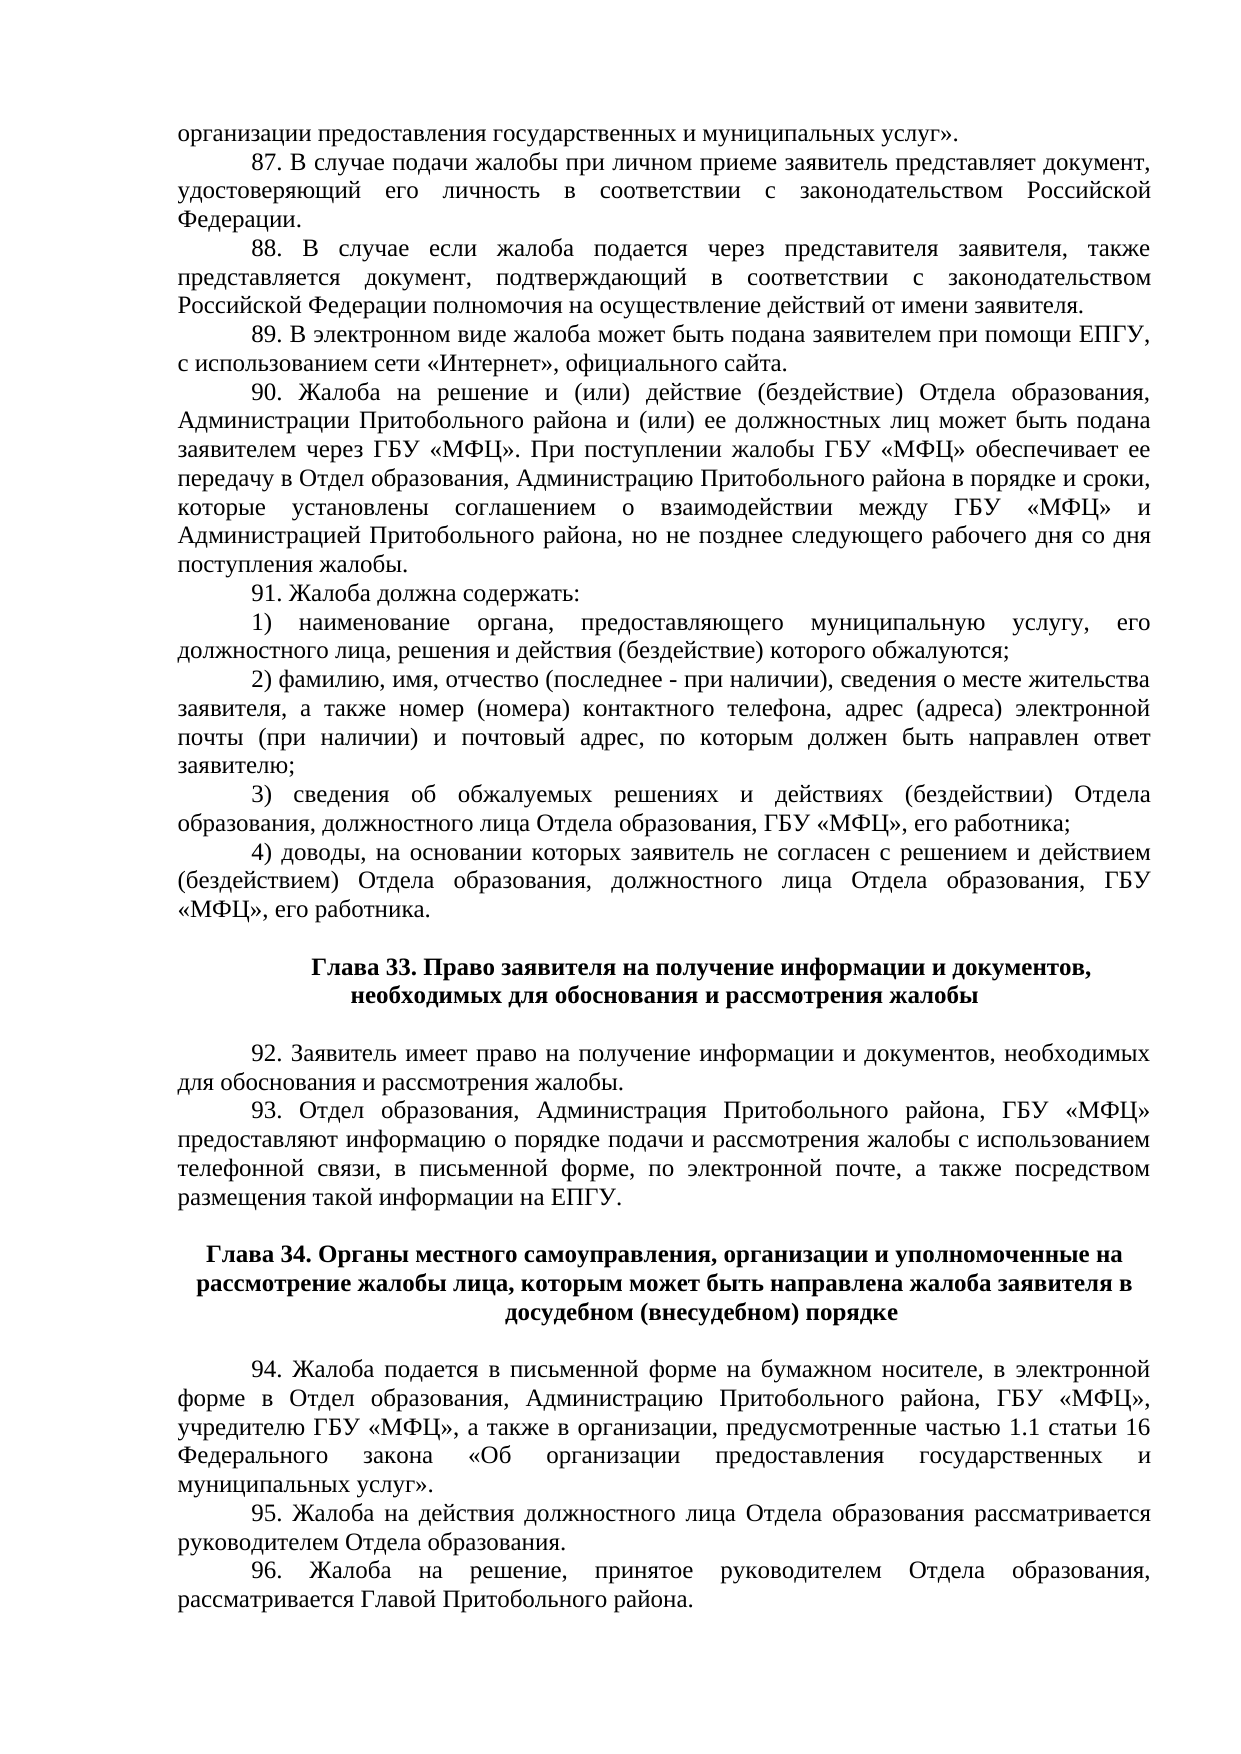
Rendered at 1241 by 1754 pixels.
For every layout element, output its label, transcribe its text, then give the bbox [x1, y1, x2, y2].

text 96. Жалоба на решение, принятое руководителем Отдела образования, рассматривается Главой Притобольного района. [177, 1556, 1152, 1613]
text 91. Жалоба должна содержать: [177, 578, 1152, 607]
text 92. Заявитель имеет право на получение информации и документов, необходимых для обоснования и рассмотрения жалобы. [177, 1038, 1152, 1096]
text 89. В электронном виде жалоба может быть подана заявителем при помощи ЕПГУ, с использованием сети «Интернет», официального сайта. [177, 319, 1152, 377]
text 87. В случае подачи жалобы при личном приеме заявитель представляет документ, удостоверяющий его личность в соответствии с законодательством Российской Федерации. [177, 147, 1152, 233]
text 88. В случае если жалоба подается через представителя заявителя, также представляется документ, подтверждающий в соответствии с законодательством Российской Федерации полномочия на осуществление действий от имени заявителя. [177, 233, 1152, 319]
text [177, 118, 1152, 147]
text досудебном (внесудебном) порядке [177, 1297, 1152, 1326]
text 93. Отдел образования, Администрация Притобольного района, ГБУ «МФЦ» предоставляют информацию о порядке подачи и рассмотрения жалобы с использованием телефонной связи, в письменной форме, по электронной почте, а также посредством размещения такой информации на ЕПГУ. [177, 1096, 1152, 1211]
text 3) сведения об обжалуемых решениях и действиях (бездействии) Отдела образования, должностного лица Отдела образования, ГБУ «МФЦ», его работника; [177, 779, 1152, 837]
text Глава 33. Право заявителя на получение информации и документов, необходимых для обоснования и рассмотрения жалобы [177, 952, 1152, 1009]
text 90. Жалоба на решение и (или) действие (бездействие) Отдела образования, Администрации Притобольного района и (или) ее должностных лиц может быть подана заявителем через ГБУ «МФЦ». При поступлении жалобы ГБУ «МФЦ» обеспечивает ее передачу в Отдел образования, Администрацию Притобольного района в порядке и сроки, которые установлены соглашением о взаимодействии между ГБУ «МФЦ» и Администрацией Притобольного района, но не позднее следующего рабочего дня со дня поступления жалобы. [177, 377, 1152, 578]
text 4) доводы, на основании которых заявитель не согласен с решением и действием (бездействием) Отдела образования, должностного лица Отдела образования, ГБУ «МФЦ», его работника. [177, 837, 1152, 923]
text 1) наименование органа, предоставляющего муниципальную услугу, его должностного лица, решения и действия (бездействие) которого обжалуются; [177, 607, 1152, 664]
text 95. Жалоба на действия должностного лица Отдела образования рассматривается руководителем Отдела образования. [177, 1498, 1152, 1556]
text Глава 34. Органы местного самоуправления, организации и уполномоченные на рассмотрение жалобы лица, которым может быть направлена жалоба заявителя в [177, 1239, 1152, 1297]
text 2) фамилию, имя, отчество (последнее - при наличии), сведения о месте жительства заявителя, а также номер (номера) контактного телефона, адрес (адреса) электронной почты (при наличии) и почтовый адрес, по которым должен быть направлен ответ заявителю; [177, 664, 1152, 779]
text 94. Жалоба подается в письменной форме на бумажном носителе, в электронной форме в Отдел образования, Администрацию Притобольного района, ГБУ «МФЦ», учредителю ГБУ «МФЦ», а также в организации, предусмотренные частью 1.1 статьи 16 Федерального закона «Об организации предоставления государственных и муниципальных услуг». [177, 1354, 1152, 1498]
